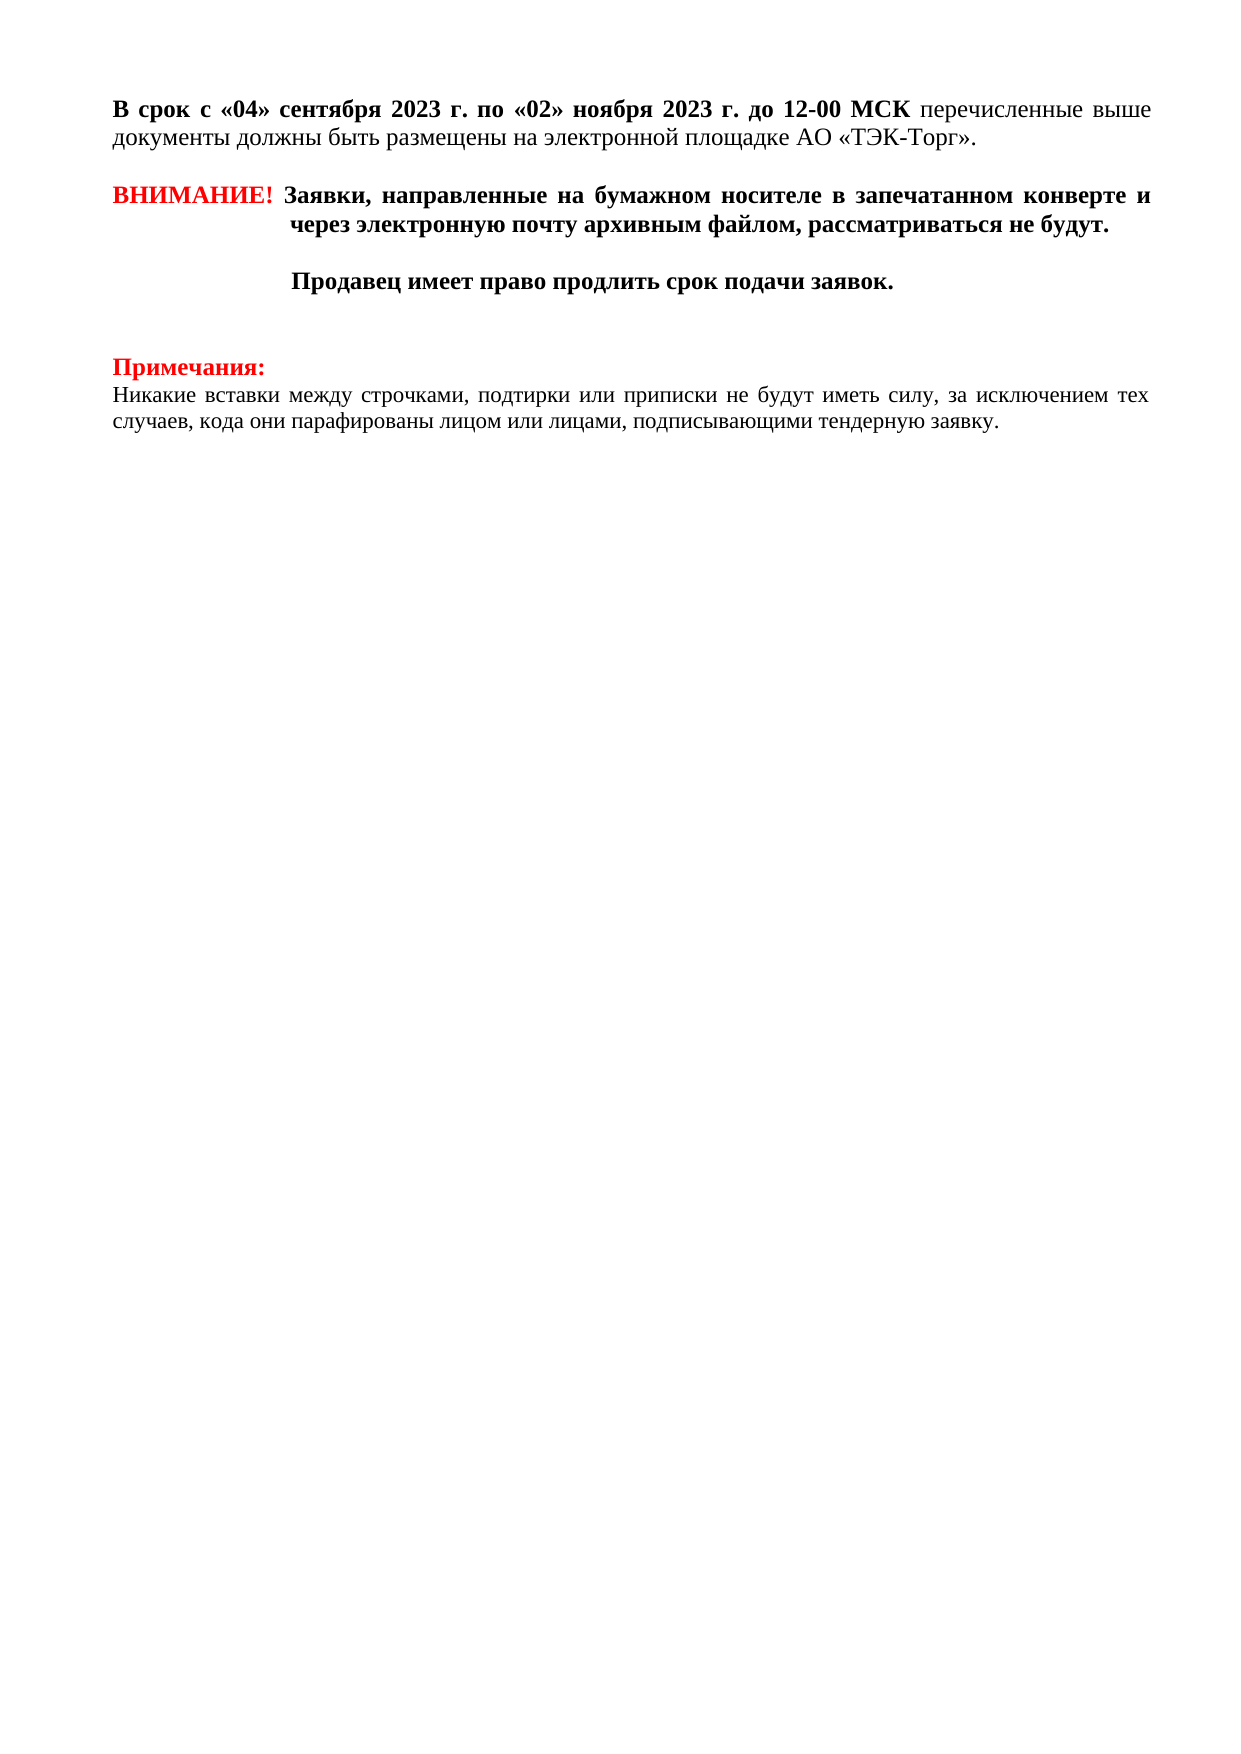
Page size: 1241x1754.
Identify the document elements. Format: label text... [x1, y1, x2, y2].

text Примечания: [112, 352, 1152, 381]
text В срок с «04» сентября 2023 г. по «02» ноября 2023 г. до 12-00 МСК перечисленные выше документы должны быть размещены на электронной площадке АО «ТЭК-Торг». [112, 94, 1152, 151]
text Никакие вставки между строчками, подтирки или приписки не будут иметь силу, за исключением тех случаев, кода они парафированы лицом или лицами, подписывающими тендерную заявку. [112, 381, 1152, 434]
text ВНИМАНИЕ! Заявки, направленные на бумажном носителе в запечатанном конверте и через электронную почту архивным файлом, рассматриваться не будут. [112, 180, 1152, 237]
text Продавец имеет право продлить срок подачи заявок. [260, 266, 1152, 295]
